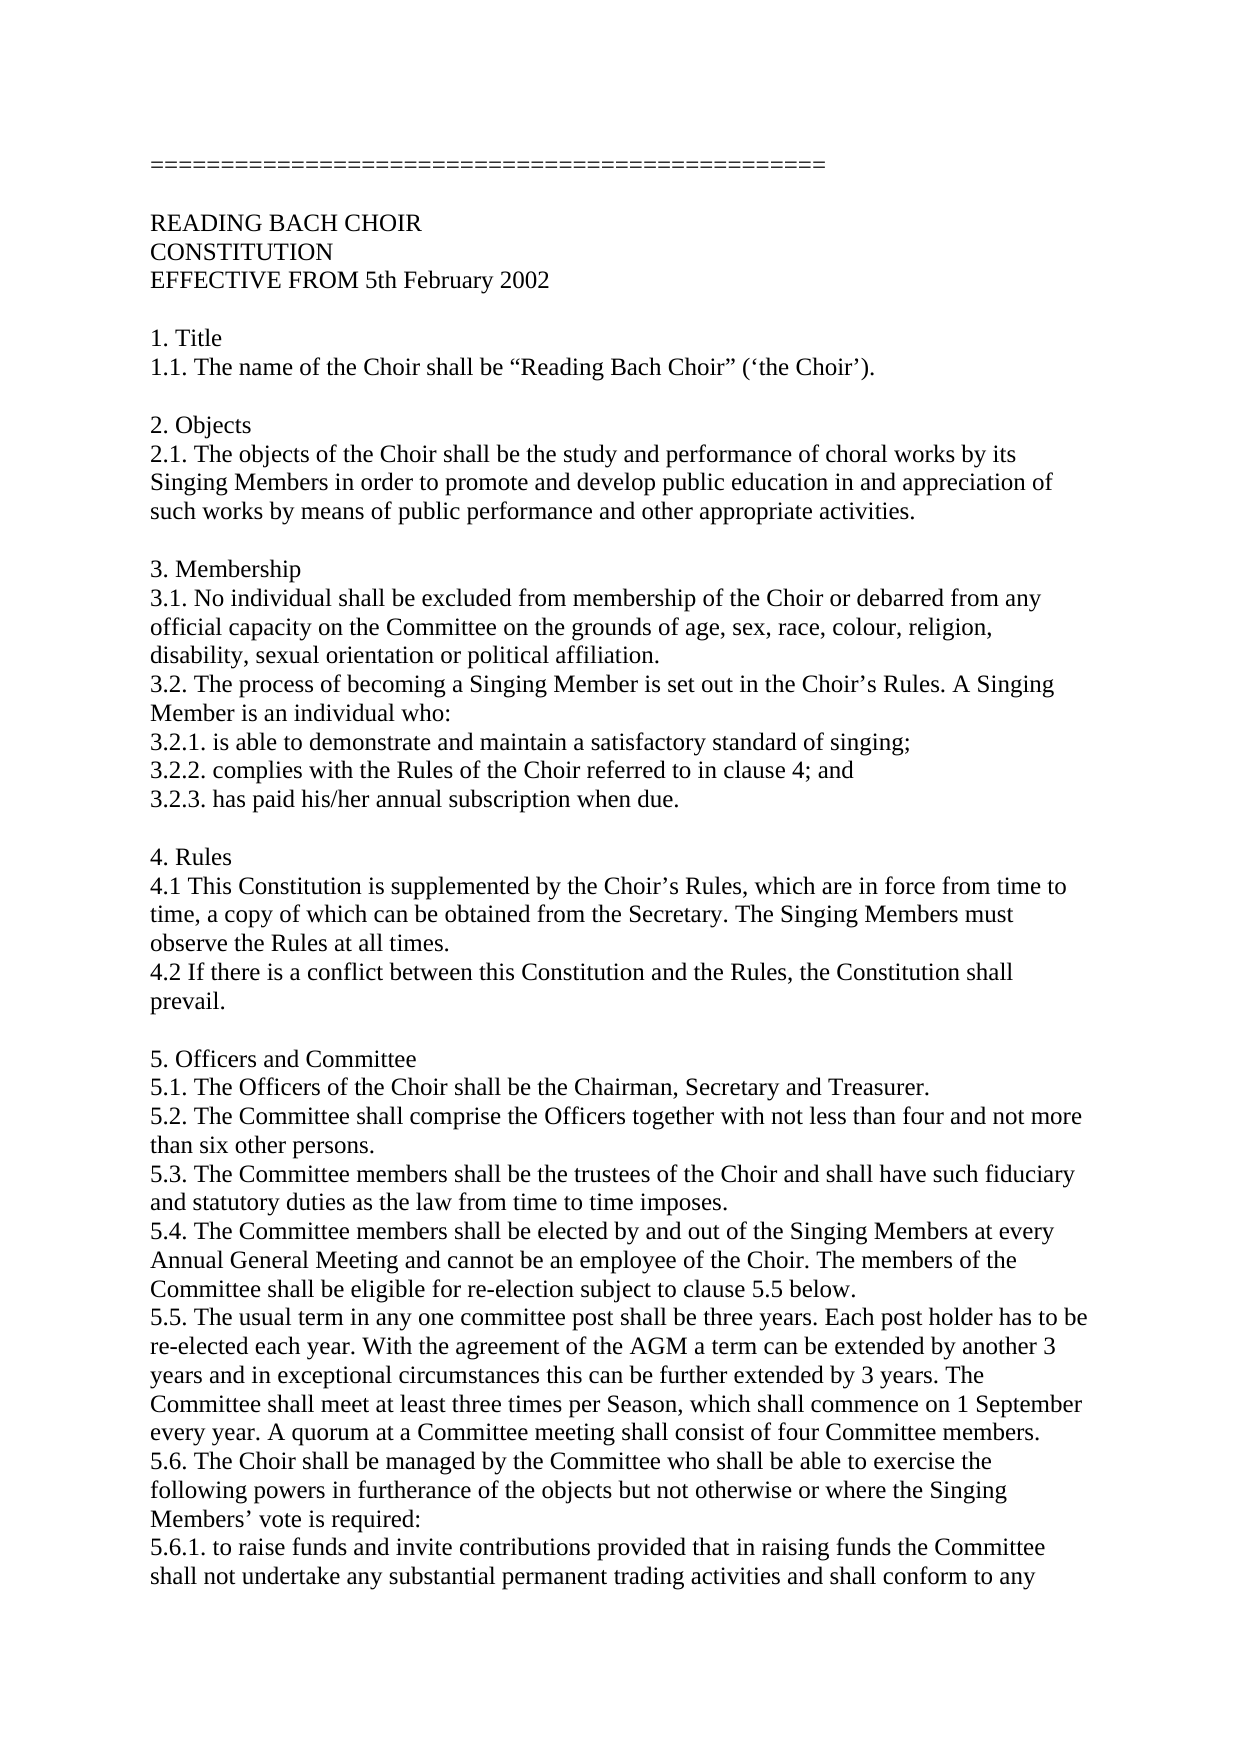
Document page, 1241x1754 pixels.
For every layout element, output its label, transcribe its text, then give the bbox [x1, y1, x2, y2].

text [150, 1044, 1090, 1590]
text ================================================ [150, 150, 1090, 179]
text 3. Membership 3.1. No individual shall be excluded from membership of the Choir or debarred from any official capacity on the Committee on the grounds of age, sex, race, colour, religion, disability, sexual orientation or political affiliation. 3.2. The process of becoming a Singing Member is set out in the Choir’s Rules. A Singing Member is an individual who: 3.2.1. is able to demonstrate and maintain a satisfactory standard of singing; 3.2.2. complies with the Rules of the Choir referred to in clause 4; and 3.2.3. has paid his/her annual subscription when due. [150, 554, 1090, 813]
text 1. Title 1.1. The name of the Choir shall be “Reading Bach Choir” (‘the Choir’). [150, 323, 1090, 381]
text 4. Rules 4.1 This Constitution is supplemented by the Choir’s Rules, which are in force from time to time, a copy of which can be obtained from the Secretary. The Singing Members must observe the Rules at all times. 4.2 If there is a conflict between this Constitution and the Rules, the Constitution shall prevail. [150, 842, 1090, 1014]
text READING BACH CHOIR CONSTITUTION EFFECTIVE FROM 5th February 2002 [150, 208, 1090, 294]
text 2. Objects 2.1. The objects of the Choir shall be the study and performance of choral works by its Singing Members in order to promote and develop public education in and appreciation of such works by means of public performance and other appropriate activities. [150, 410, 1090, 525]
